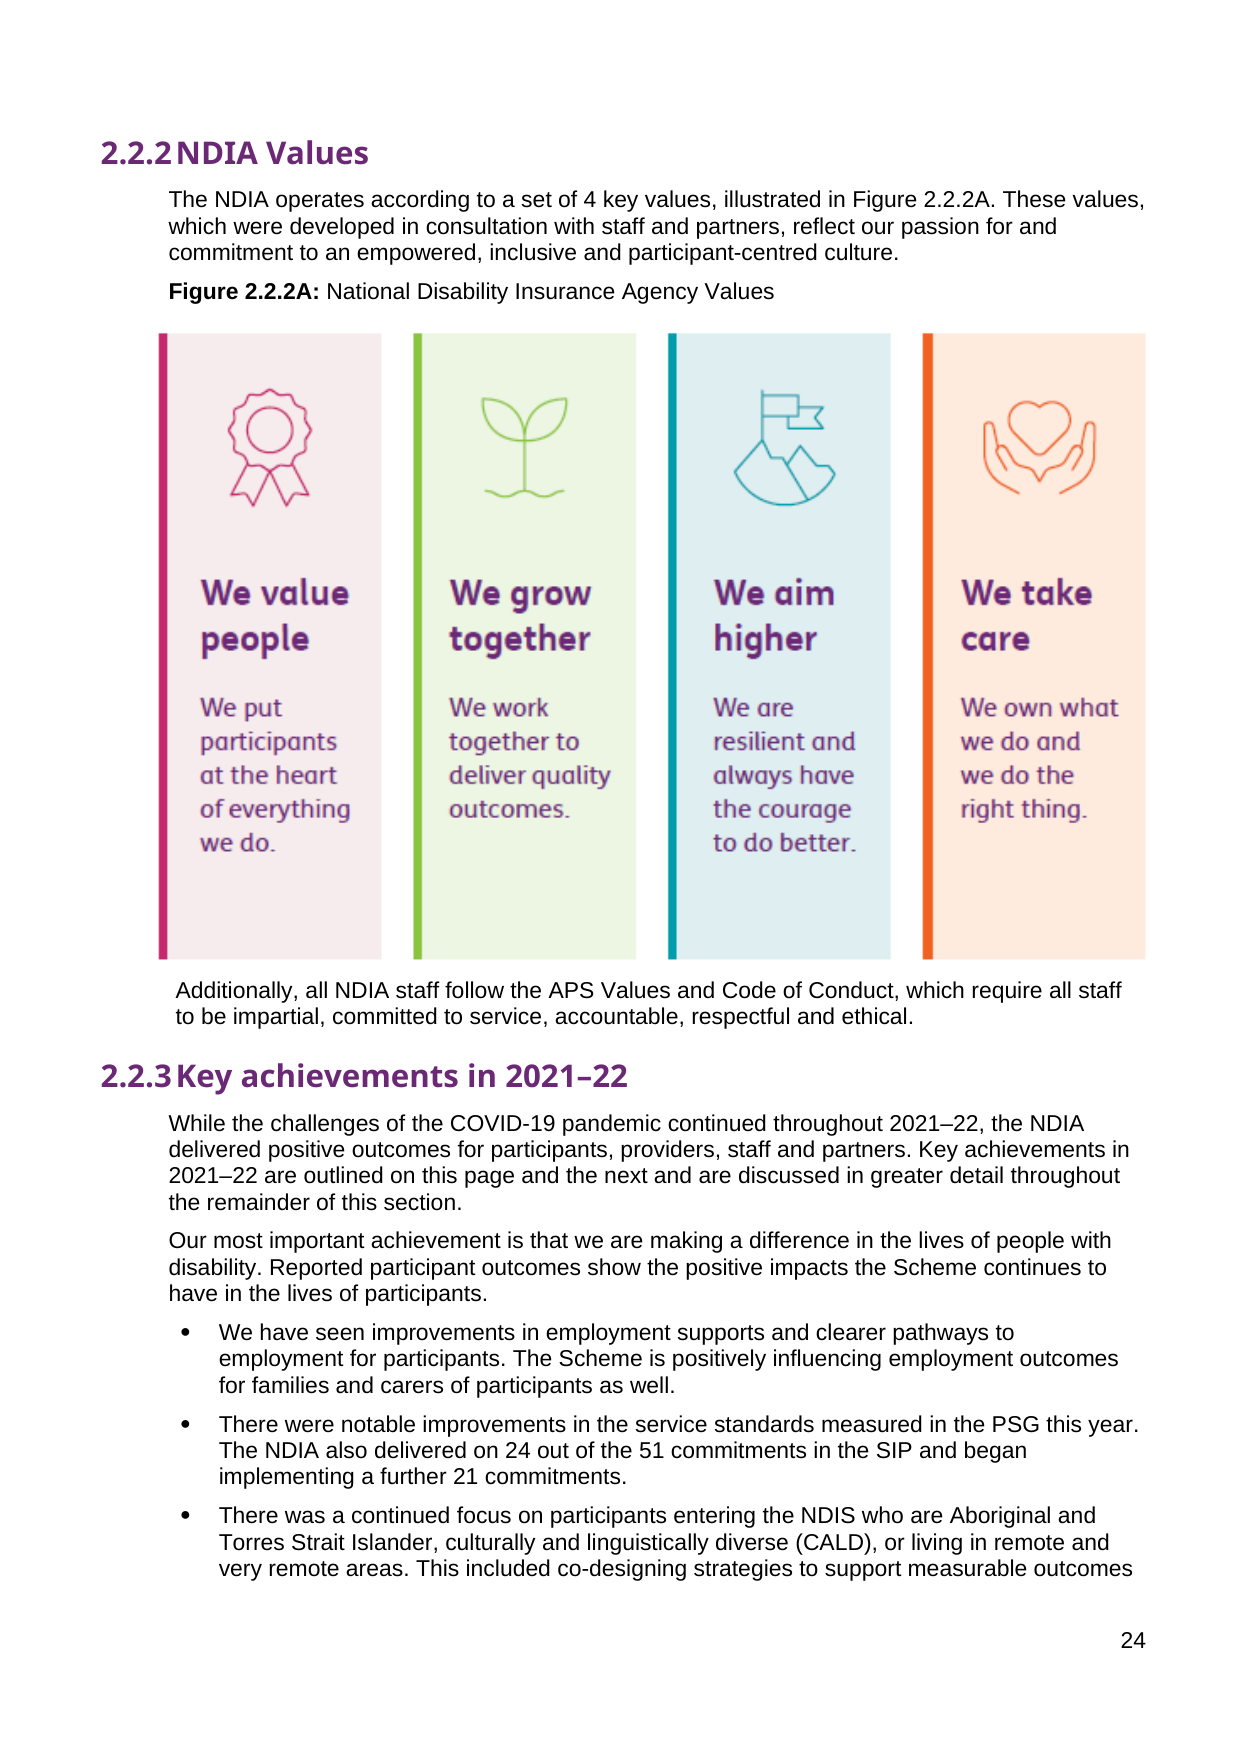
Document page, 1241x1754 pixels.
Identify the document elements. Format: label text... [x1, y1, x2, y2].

subtitle Key achievements in 2021–22 [100, 1054, 1146, 1097]
text Figure 2.2.2A: National Disability Insurance Agency Values [168, 278, 1146, 304]
text While the challenges of the COVID-19 pandemic continued throughout 2021–22, the NDIA delivered positive outcomes for participants, providers, staff and partners. Key achievements in 2021–22 are outlined on this page and the next and are discussed in greater detail throughout the remainder of this section. [168, 1109, 1146, 1215]
picture [144, 316, 1166, 965]
text There were notable improvements in the service standards measured in the PSG this year. The NDIA also delivered on 24 out of the 51 commitments in the SIP and began implementing a further 21 commitments. [181, 1411, 1146, 1490]
text We have seen improvements in employment supports and clearer pathways to employment for participants. The Scheme is positively influencing employment outcomes for families and carers of participants as well. [181, 1319, 1146, 1398]
subtitle NDIA Values [100, 131, 1146, 174]
text Additionally, all NDIA staff follow the APS Values and Code of Conduct, which require all staff to be impartial, committed to service, accountable, respectful and ethical. [175, 977, 1146, 1029]
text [181, 1502, 1146, 1581]
text The NDIA operates according to a set of 4 key values, illustrated in Figure 2.2.2A. These values, which were developed in consultation with staff and partners, reflect our passion for and commitment to an empowered, inclusive and participant-centred culture. [168, 186, 1146, 266]
text Our most important achievement is that we are making a difference in the lives of people with disability. Reported participant outcomes show the positive impacts the Scheme continues to have in the lives of participants. [168, 1227, 1146, 1307]
